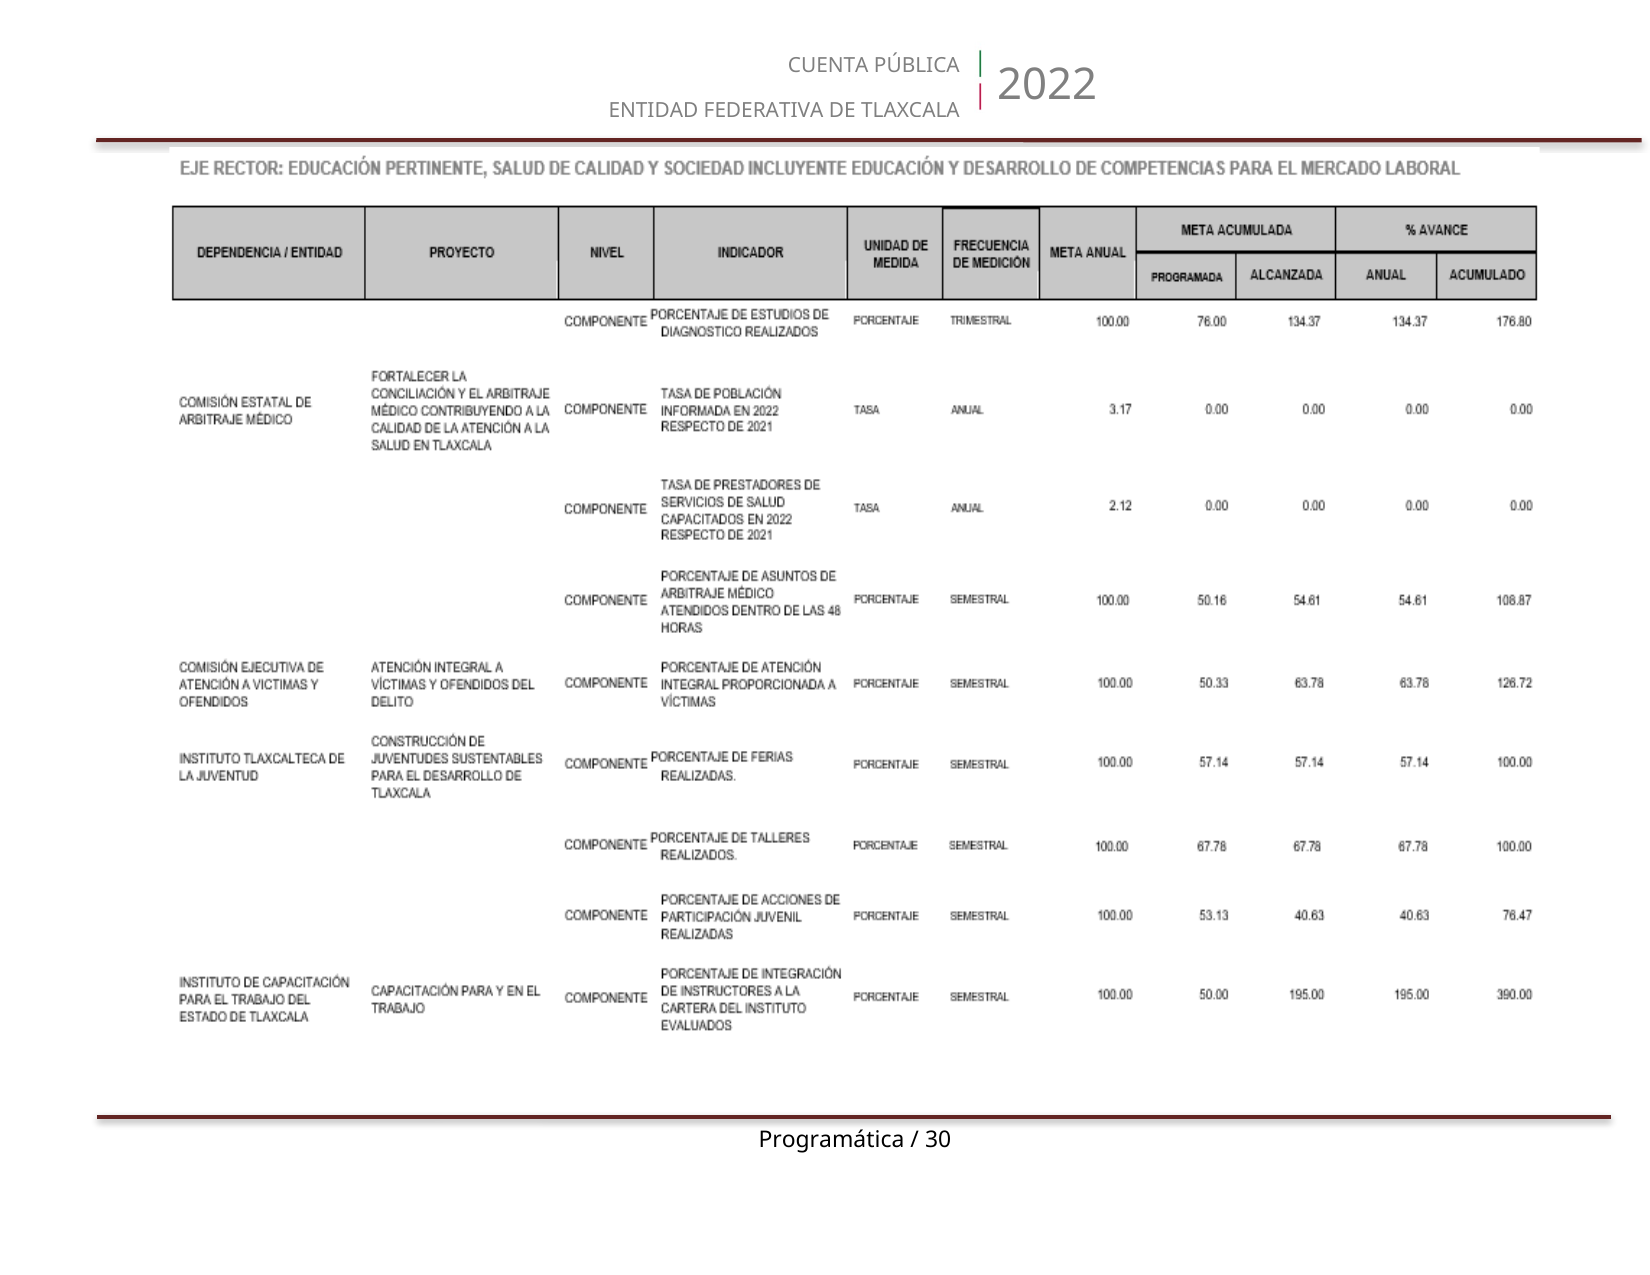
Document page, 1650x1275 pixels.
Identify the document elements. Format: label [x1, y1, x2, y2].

picture [169, 147, 1540, 1040]
picture [974, 41, 991, 113]
